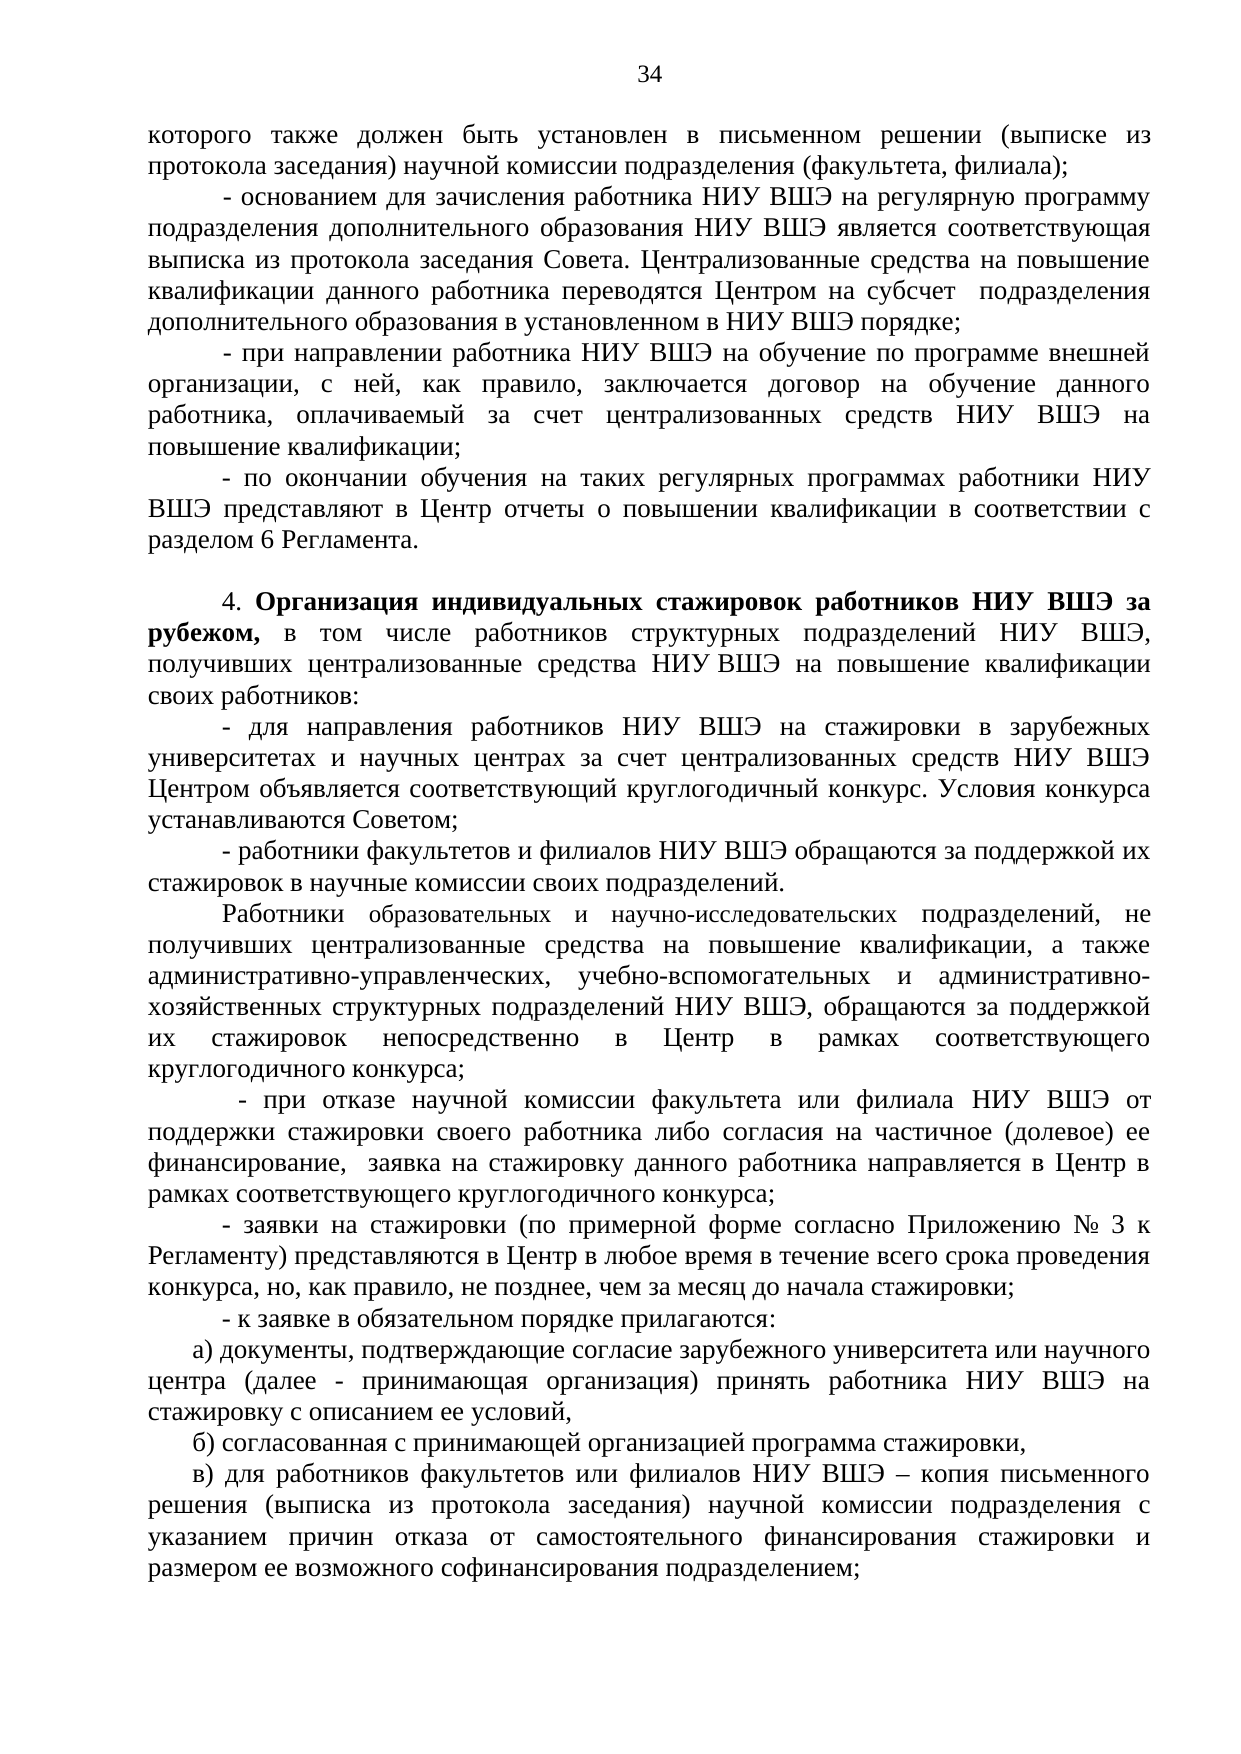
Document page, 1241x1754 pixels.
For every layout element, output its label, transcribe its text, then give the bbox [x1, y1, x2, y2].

text - при отказе научной комиссии факультета или филиала НИУ ВШЭ от поддержки стажировки своего работника либо согласия на частичное (долевое) ее финансирование, заявка на стажировку данного работника направляется в Центр в рамках соответствующего круглогодичного конкурса; [148, 1084, 1152, 1208]
text - основанием для зачисления работника НИУ ВШЭ на регулярную программу подразделения дополнительного образования НИУ ВШЭ является соответствующая выписка из протокола заседания Совета. Централизованные средства на повышение квалификации данного работника переводятся Центром на субсчет подразделения дополнительного образования в установленном в НИУ ВШЭ порядке; [148, 180, 1152, 336]
text - по окончании обучения на таких регулярных программах работники НИУ ВШЭ представляют в Центр отчеты о повышении квалификации в соответствии с разделом 6 Регламента. [148, 461, 1152, 554]
text - работники факультетов и филиалов НИУ ВШЭ обращаются за поддержкой их стажировок в научные комиссии своих подразделений. [148, 834, 1152, 897]
text - при направлении работника НИУ ВШЭ на обучение по программе внешней организации, с ней, как правило, заключается договор на обучение данного работника, оплачиваемый за счет централизованных средств НИУ ВШЭ на повышение квалификации; [148, 336, 1152, 461]
text - для направления работников НИУ ВШЭ на стажировки в зарубежных университетах и научных центрах за счет централизованных средств НИУ ВШЭ Центром объявляется соответствующий круглогодичный конкурс. Условия конкурса устанавливаются Советом; [148, 710, 1152, 834]
text - к заявке в обязательном порядке прилагаются: [148, 1302, 1152, 1333]
text в) для работников факультетов или филиалов НИУ ВШЭ – копия письменного решения (выписка из протокола заседания) научной комиссии подразделения с указанием причин отказа от самостоятельного финансирования стажировки и размером ее возможного софинансирования подразделением; [148, 1457, 1152, 1582]
text - заявки на стажировки (по примерной форме согласно Приложению № 3 к Регламенту) представляются в Центр в любое время в течение всего срока проведения конкурса, но, как правило, не позднее, чем за месяц до начала стажировки; [148, 1208, 1152, 1302]
text а) документы, подтверждающие согласие зарубежного университета или научного центра (далее - принимающая организация) принять работника НИУ ВШЭ на стажировку с описанием ее условий, [148, 1333, 1152, 1426]
text Работники образовательных и научно-исследовательских подразделений, не получивших централизованные средства на повышение квалификации, а также административно-управленческих, учебно-вспомогательных и административно-хозяйственных структурных подразделений НИУ ВШЭ, обращаются за поддержкой их стажировок непосредственно в Центр в рамках соответствующего круглогодичного конкурса; [148, 897, 1152, 1084]
text 4. Организация индивидуальных стажировок работников НИУ ВШЭ за рубежом, в том числе работников структурных подразделений НИУ ВШЭ, получивших централизованные средства НИУ ВШЭ на повышение квалификации своих работников: [148, 585, 1152, 710]
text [148, 118, 1152, 180]
text б) согласованная с принимающей организацией программа стажировки, [148, 1426, 1152, 1457]
